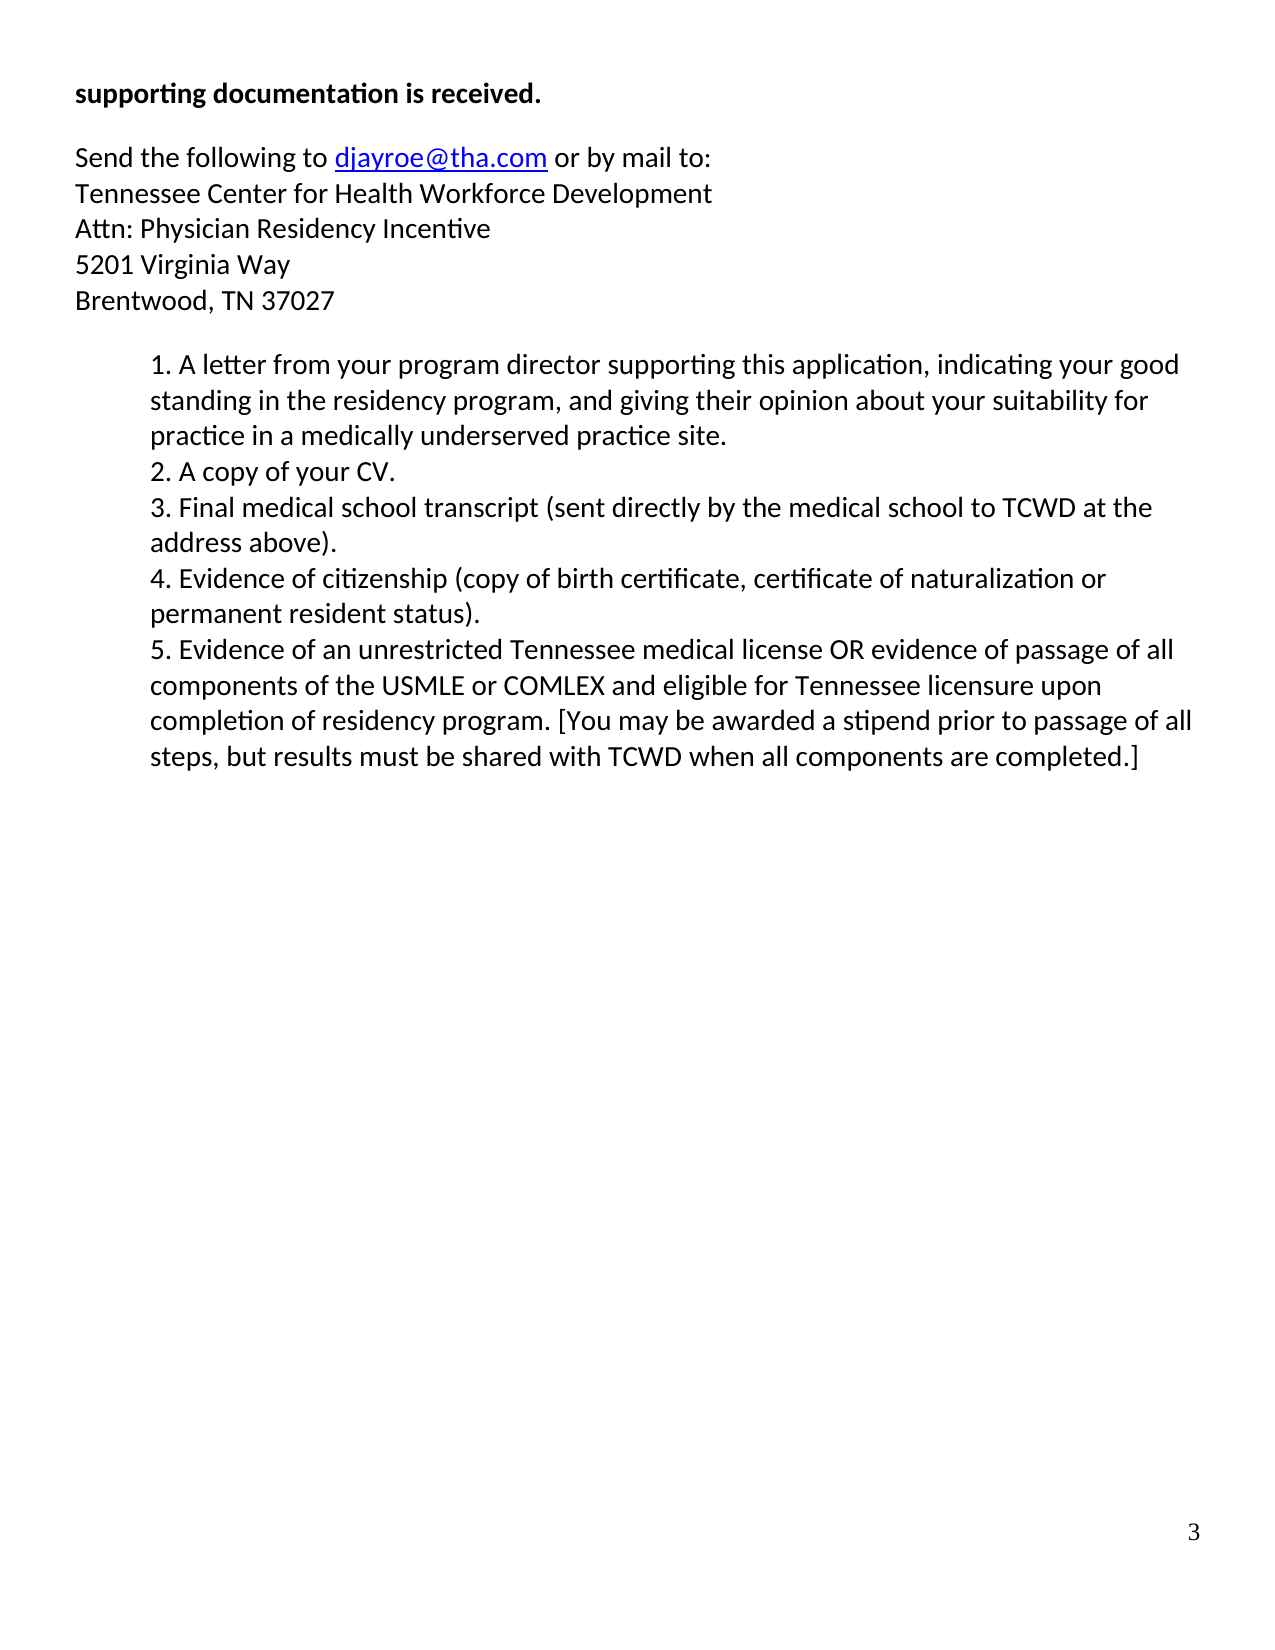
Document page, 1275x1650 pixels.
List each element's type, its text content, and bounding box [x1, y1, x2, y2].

text 2. A copy of your CV. [150, 453, 1200, 489]
text 5. Evidence of an unrestricted Tennessee medical license OR evidence of passage of all components of the USMLE or COMLEX and eligible for Tennessee licensure upon completion of residency program. [You may be awarded a stipend prior to passage of all steps, but results must be shared with TCWD when all components are completed.] [150, 631, 1200, 774]
text 3. Final medical school transcript (sent directly by the medical school to TCWD at the address above). [150, 489, 1200, 560]
text 4. Evidence of citizenship (copy of birth certificate, certificate of naturalization or permanent resident status). [150, 560, 1200, 631]
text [75, 75, 1200, 139]
text Attn: Physician Residency Incentive 5201 Virginia Way Brentwood, TN 37027 [75, 211, 1200, 346]
text 1. A letter from your program director supporting this application, indicating your good standing in the residency program, and giving their opinion about your suitability for practice in a medically underserved practice site. [150, 346, 1200, 453]
text Send the following to djayroe@tha.com or by mail to: Tennessee Center for Health Workforce Development [75, 139, 1200, 211]
